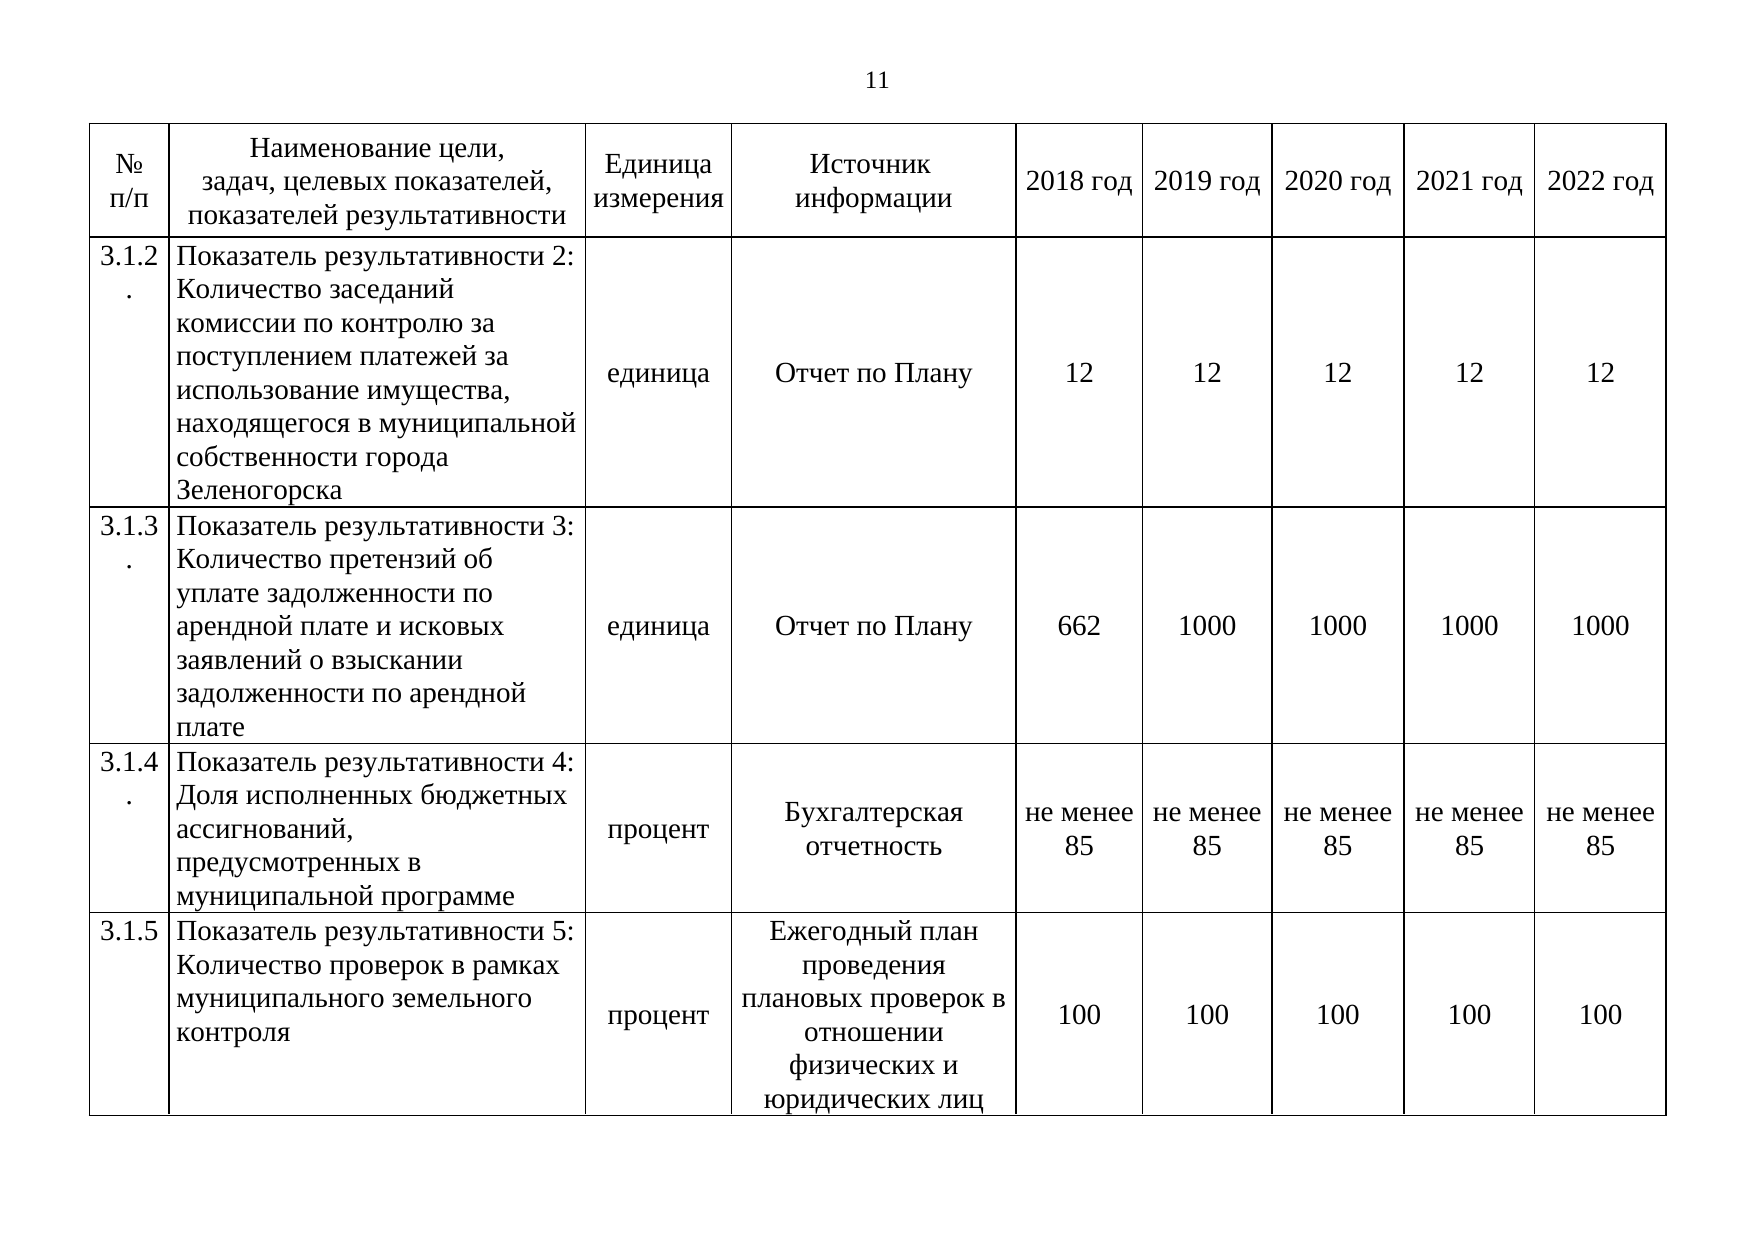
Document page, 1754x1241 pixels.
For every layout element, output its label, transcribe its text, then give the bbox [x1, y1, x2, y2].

table_cell 662 [1017, 508, 1142, 742]
table_cell 1000 [1405, 508, 1534, 742]
table_header 2018 год [1017, 124, 1142, 236]
table_cell 3.1.5 [90, 913, 168, 1114]
table_cell не менее 85 [1017, 744, 1142, 912]
table_header 2019 год [1143, 124, 1271, 236]
table_cell 3.1.3. [90, 508, 168, 742]
table_cell 12 [1143, 238, 1271, 506]
table_cell Показатель результативности 4: Доля исполненных бюджетных ассигнований, предусмотренных в муниципальной программе [170, 744, 585, 912]
table_header Источник информации [732, 124, 1015, 236]
table_cell 12 [1535, 238, 1665, 506]
table_header 2021 год [1405, 124, 1534, 236]
table_cell процент [586, 744, 731, 912]
table_cell не менее 85 [1143, 744, 1271, 912]
table_cell единица [586, 238, 731, 506]
table_cell Отчет по Плану [732, 238, 1015, 506]
table_cell 1000 [1143, 508, 1271, 742]
table_cell Показатель результативности 5: Количество проверок в рамках муниципального земельного контроля [170, 913, 585, 1114]
table_cell 1000 [1273, 508, 1403, 742]
table_cell Показатель результативности 2: Количество заседаний комиссии по контролю за поступлением платежей за использование имущества, находящегося в муниципальной собственности города Зеленогорска [170, 238, 585, 506]
table_cell 100 [1535, 913, 1665, 1114]
table_header 2020 год [1273, 124, 1403, 236]
table_cell 3.1.4. [90, 744, 168, 912]
table_cell 100 [1273, 913, 1403, 1114]
table_cell 3.1.2. [90, 238, 168, 506]
table_cell 12 [1405, 238, 1534, 506]
table_header № п/п [90, 124, 168, 236]
table_cell процент [586, 913, 731, 1114]
table_cell 1000 [1535, 508, 1665, 742]
table_cell не менее 85 [1273, 744, 1403, 912]
table_cell не менее 85 [1535, 744, 1665, 912]
table_cell не менее 85 [1405, 744, 1534, 912]
table_cell Показатель результативности 3: Количество претензий об уплате задолженности по арендной плате и исковых заявлений о взыскании задолженности по арендной плате [170, 508, 585, 742]
table_cell 12 [1273, 238, 1403, 506]
table_cell 100 [1405, 913, 1534, 1114]
table_cell 100 [1143, 913, 1271, 1114]
table_header Наименование цели, задач, целевых показателей, показателей результативности [170, 124, 585, 236]
table_header 2022 год [1535, 124, 1665, 236]
table_cell 12 [1017, 238, 1142, 506]
table_header Единица измерения [586, 124, 731, 236]
table_cell Отчет по Плану [732, 508, 1015, 742]
table_cell Ежегодный план проведения плановых проверок в отношении физических и юридических лиц [732, 913, 1015, 1114]
table_cell единица [586, 508, 731, 742]
table_cell Бухгалтерская отчетность [732, 744, 1015, 912]
table_cell 100 [1017, 913, 1142, 1114]
